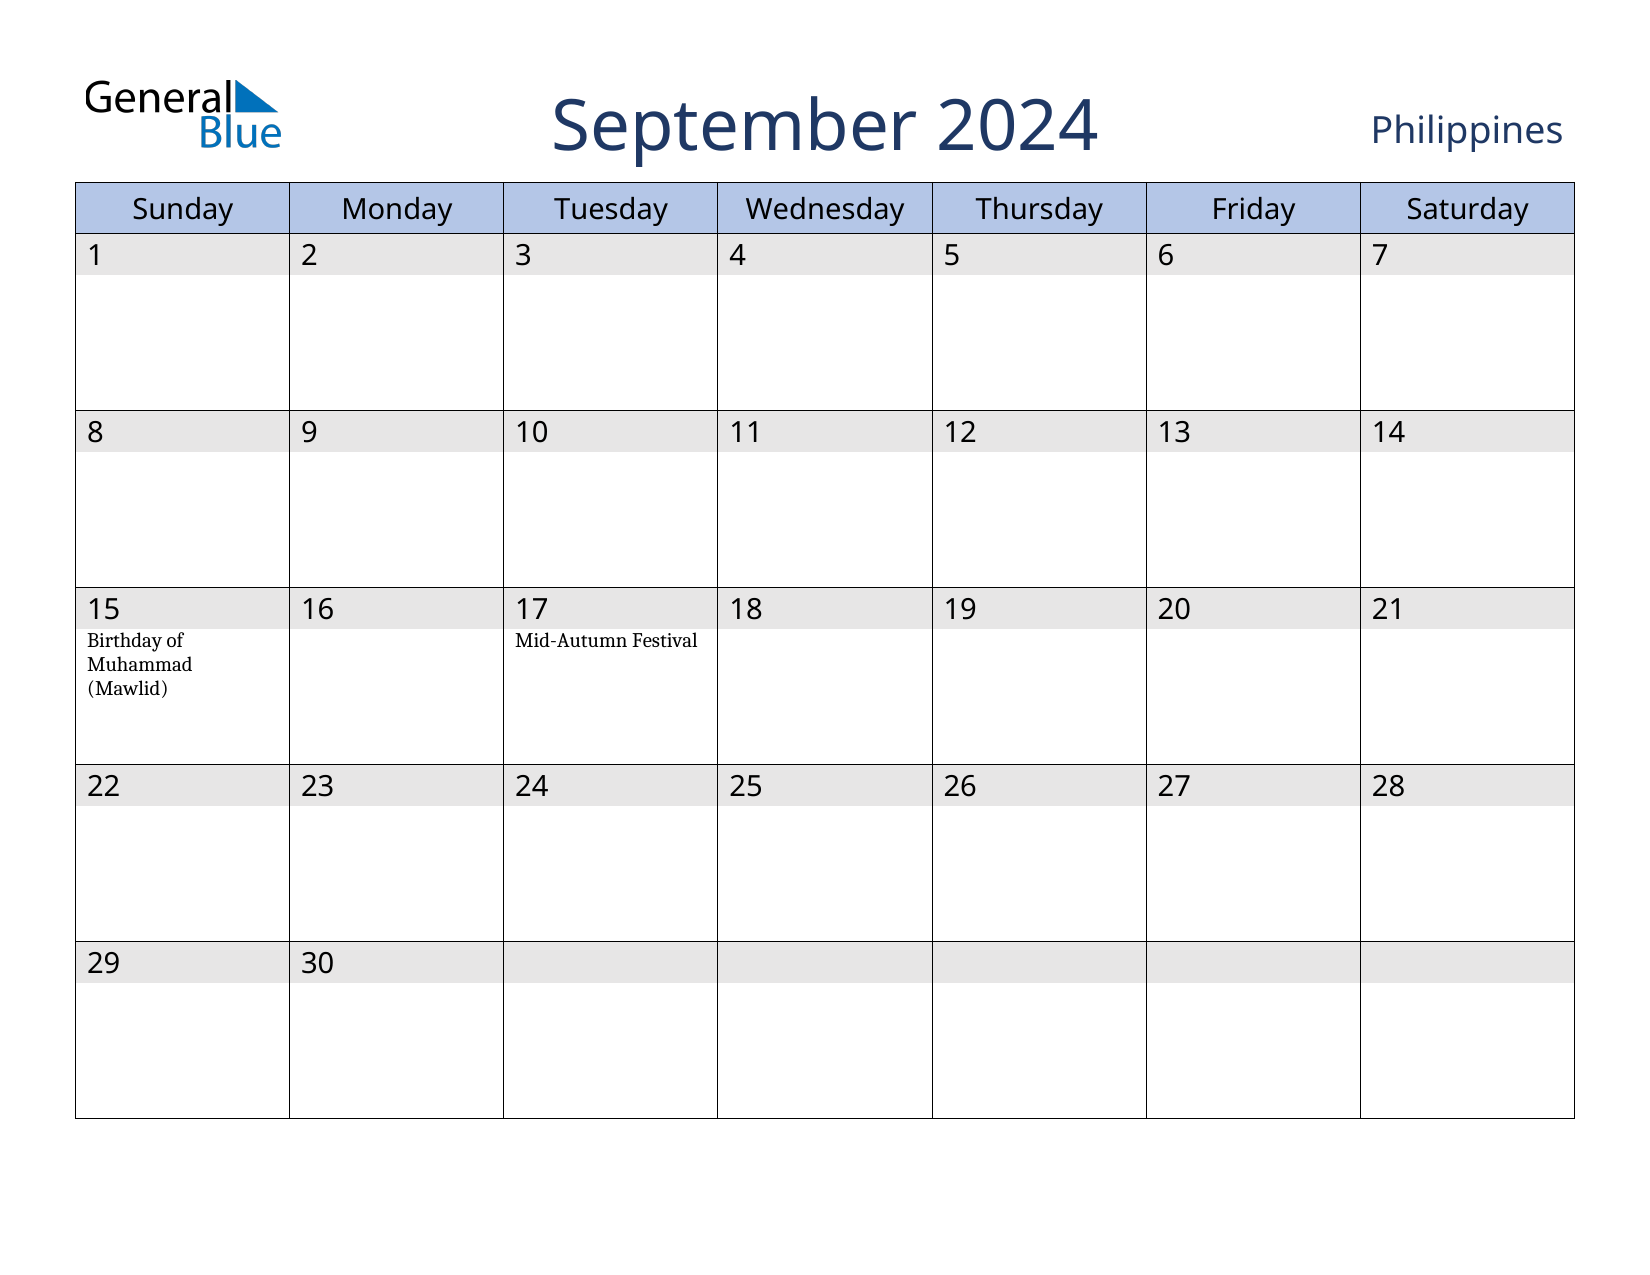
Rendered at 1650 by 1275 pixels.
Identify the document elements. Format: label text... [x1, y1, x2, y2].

table_cell 28 [1361, 765, 1574, 806]
table_cell 2 [290, 234, 503, 275]
table_cell [76, 275, 289, 410]
table_cell [718, 275, 932, 410]
table_cell 19 [933, 588, 1146, 629]
table_cell 3 [504, 234, 717, 275]
table_cell 15 [76, 588, 289, 629]
table_header [76, 75, 503, 182]
table_cell [1361, 806, 1574, 941]
table_cell Sunday [76, 183, 289, 233]
table_cell [718, 942, 932, 983]
table_cell Thursday [933, 183, 1146, 233]
table_cell [76, 452, 289, 587]
table_cell 12 [933, 411, 1146, 452]
table_cell [1361, 983, 1574, 1118]
table_cell [76, 806, 289, 941]
table_cell [290, 806, 503, 941]
table_cell 10 [504, 411, 717, 452]
table_cell [290, 629, 503, 764]
table_cell 20 [1147, 588, 1360, 629]
table_cell 29 [76, 942, 289, 983]
table_cell Saturday [1361, 183, 1574, 233]
table_cell [504, 983, 717, 1118]
table_cell 25 [718, 765, 932, 806]
table_cell [1361, 942, 1574, 983]
table_header Philippines [1146, 75, 1574, 182]
table_cell Birthday of Muhammad (Mawlid) [76, 629, 289, 764]
table_cell Monday [290, 183, 503, 233]
table_cell [933, 452, 1146, 587]
table_cell 7 [1361, 234, 1574, 275]
table_cell Mid-Autumn Festival [504, 629, 717, 764]
table_cell 16 [290, 588, 503, 629]
table_cell 27 [1147, 765, 1360, 806]
table_cell 23 [290, 765, 503, 806]
table_cell [933, 275, 1146, 410]
table_cell [718, 629, 932, 764]
table_cell 26 [933, 765, 1146, 806]
table_cell [718, 806, 932, 941]
table_cell Friday [1147, 183, 1360, 233]
table_cell [504, 942, 717, 983]
table_cell 21 [1361, 588, 1574, 629]
table_cell 6 [1147, 234, 1360, 275]
table_cell 9 [290, 411, 503, 452]
table_cell [290, 983, 503, 1118]
table_cell 1 [76, 234, 289, 275]
table_cell [1147, 275, 1360, 410]
table_cell 14 [1361, 411, 1574, 452]
table_cell [1147, 942, 1360, 983]
table_cell [1147, 806, 1360, 941]
table_cell 11 [718, 411, 932, 452]
table_cell [290, 275, 503, 410]
table_cell [1361, 452, 1574, 587]
table_cell 17 [504, 588, 717, 629]
table_cell [1147, 629, 1360, 764]
table_cell 30 [290, 942, 503, 983]
table_cell [1147, 452, 1360, 587]
table_cell [504, 275, 717, 410]
table_cell [504, 452, 717, 587]
table_cell [1361, 275, 1574, 410]
table_cell [933, 983, 1146, 1118]
table_cell 8 [76, 411, 289, 452]
table_cell [933, 629, 1146, 764]
table_cell 18 [718, 588, 932, 629]
table_cell 5 [933, 234, 1146, 275]
table_cell [718, 983, 932, 1118]
table_cell Tuesday [504, 183, 717, 233]
table_cell [1147, 983, 1360, 1118]
table_cell [933, 942, 1146, 983]
table_cell 13 [1147, 411, 1360, 452]
table_cell 4 [718, 234, 932, 275]
table_cell [76, 983, 289, 1118]
table_header September 2024 [504, 75, 1146, 182]
table_cell Wednesday [718, 183, 932, 233]
table_cell [290, 452, 503, 587]
table_cell 24 [504, 765, 717, 806]
table_cell [1361, 629, 1574, 764]
picture [86, 80, 281, 148]
table_cell [718, 452, 932, 587]
table_cell 22 [76, 765, 289, 806]
table_cell [504, 806, 717, 941]
table_cell [933, 806, 1146, 941]
